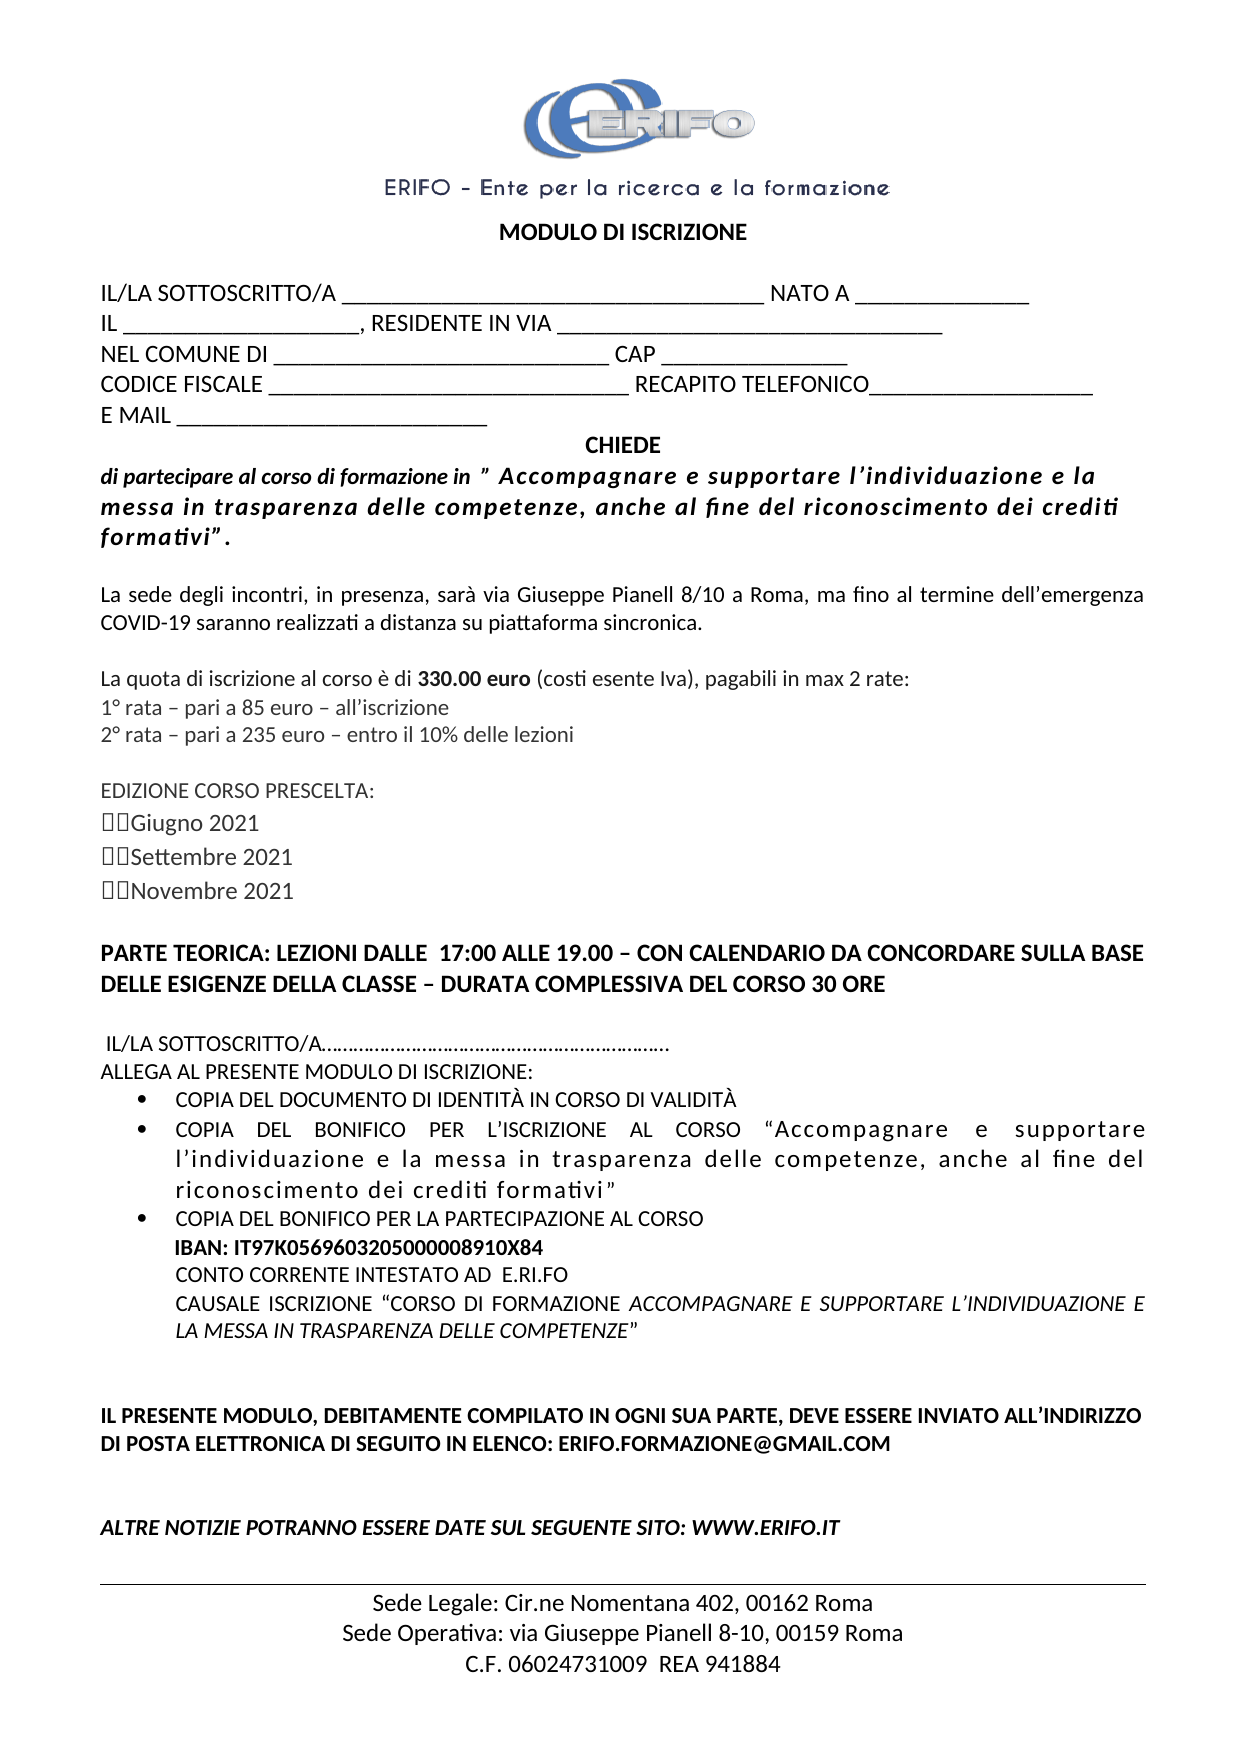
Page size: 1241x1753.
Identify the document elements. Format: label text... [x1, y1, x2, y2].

text Il presente Modulo, debitamente compilato in ogni sua parte, deve essere inviato all’indirizzo di posta elettronica di seguito in elenco: erifo.formazione@gmail.com [100, 1401, 1146, 1457]
text 1° rata – pari a 85 euro – all’iscrizione [100, 693, 1146, 721]
text Altre notizie potranno essere date sul seguente sito: www.erifo.it [100, 1513, 1146, 1541]
text La sede degli incontri, in presenza, sarà via Giuseppe Pianell 8/10 a Roma, ma fino al termine dell’emergenza COVID-19 saranno realizzati a distanza su piattaforma sincronica. [100, 581, 1146, 637]
text MODULO DI ISCRIZIONE [100, 216, 1146, 247]
list Copia del bonifico per l’iscrizione al Corso “Accompagnare e supportare l’individuazione e la messa in trasparenza delle competenze, anche al fine del riconoscimento dei crediti formativi” [138, 1113, 1146, 1204]
text Allega al presente Modulo di Iscrizione: [100, 1057, 1146, 1085]
text Giugno 2021 [100, 805, 1146, 839]
text Codice fiscale _____________________________ Recapito telefonico__________________ [100, 369, 1146, 399]
text La quota di iscrizione al corso è di 330.00 euro (costi esente Iva), pagabili in max 2 rate: [100, 664, 1146, 693]
text Il/la sottoscritto/a __________________________________ nato a ______________ [100, 277, 1146, 308]
text Il ___________________, residente in via _______________________________ [100, 308, 1146, 338]
text Settembre 2021 [100, 839, 1146, 873]
text Il/la sottoscritto/a………………………………………………………… [100, 1029, 1101, 1057]
text CHIEDE [100, 430, 1146, 460]
text EDIZIONE CORSO PRESCELTA: [100, 777, 1146, 805]
text Novembre 2021 [100, 873, 1146, 907]
list Copia del documento di identità in corso di validità [138, 1085, 1146, 1113]
text causale iscrizione “corso di formazione ACCOMPAGNARE E SUPPORTARE L’INDIVIDUAZIONE E LA MESSA IN TRASPARENZA DELLE COMPETENZE” [175, 1289, 1146, 1345]
list Copia del bonifico per la partecipazione al corso [138, 1204, 1146, 1233]
text Parte teorica: LEZIONI DALLE 17:00 alle 19.00 – con calendario da concordare sulla base delle esigenze della classe – DURATA COMPLESSIVA DEL CORSO 30 ORE [100, 937, 1146, 998]
text IBAN: IT97K0569603205000008910X84 [100, 1233, 1146, 1261]
text 2° rata – pari a 235 euro – entro il 10% delle lezioni [100, 721, 1146, 749]
text Nel comune di ___________________________ CAP _______________ [100, 338, 1146, 369]
subtitle di partecipare al corso di formazione in ” Accompagnare e supportare l’individuazione e la messa in trasparenza delle competenze, anche al fine del riconoscimento dei crediti formativi”. [100, 460, 1146, 552]
text Conto corrente intestato aD E.RI.FO [175, 1261, 1146, 1289]
text E mail _________________________ [100, 399, 1146, 430]
picture [100, 73, 1077, 217]
